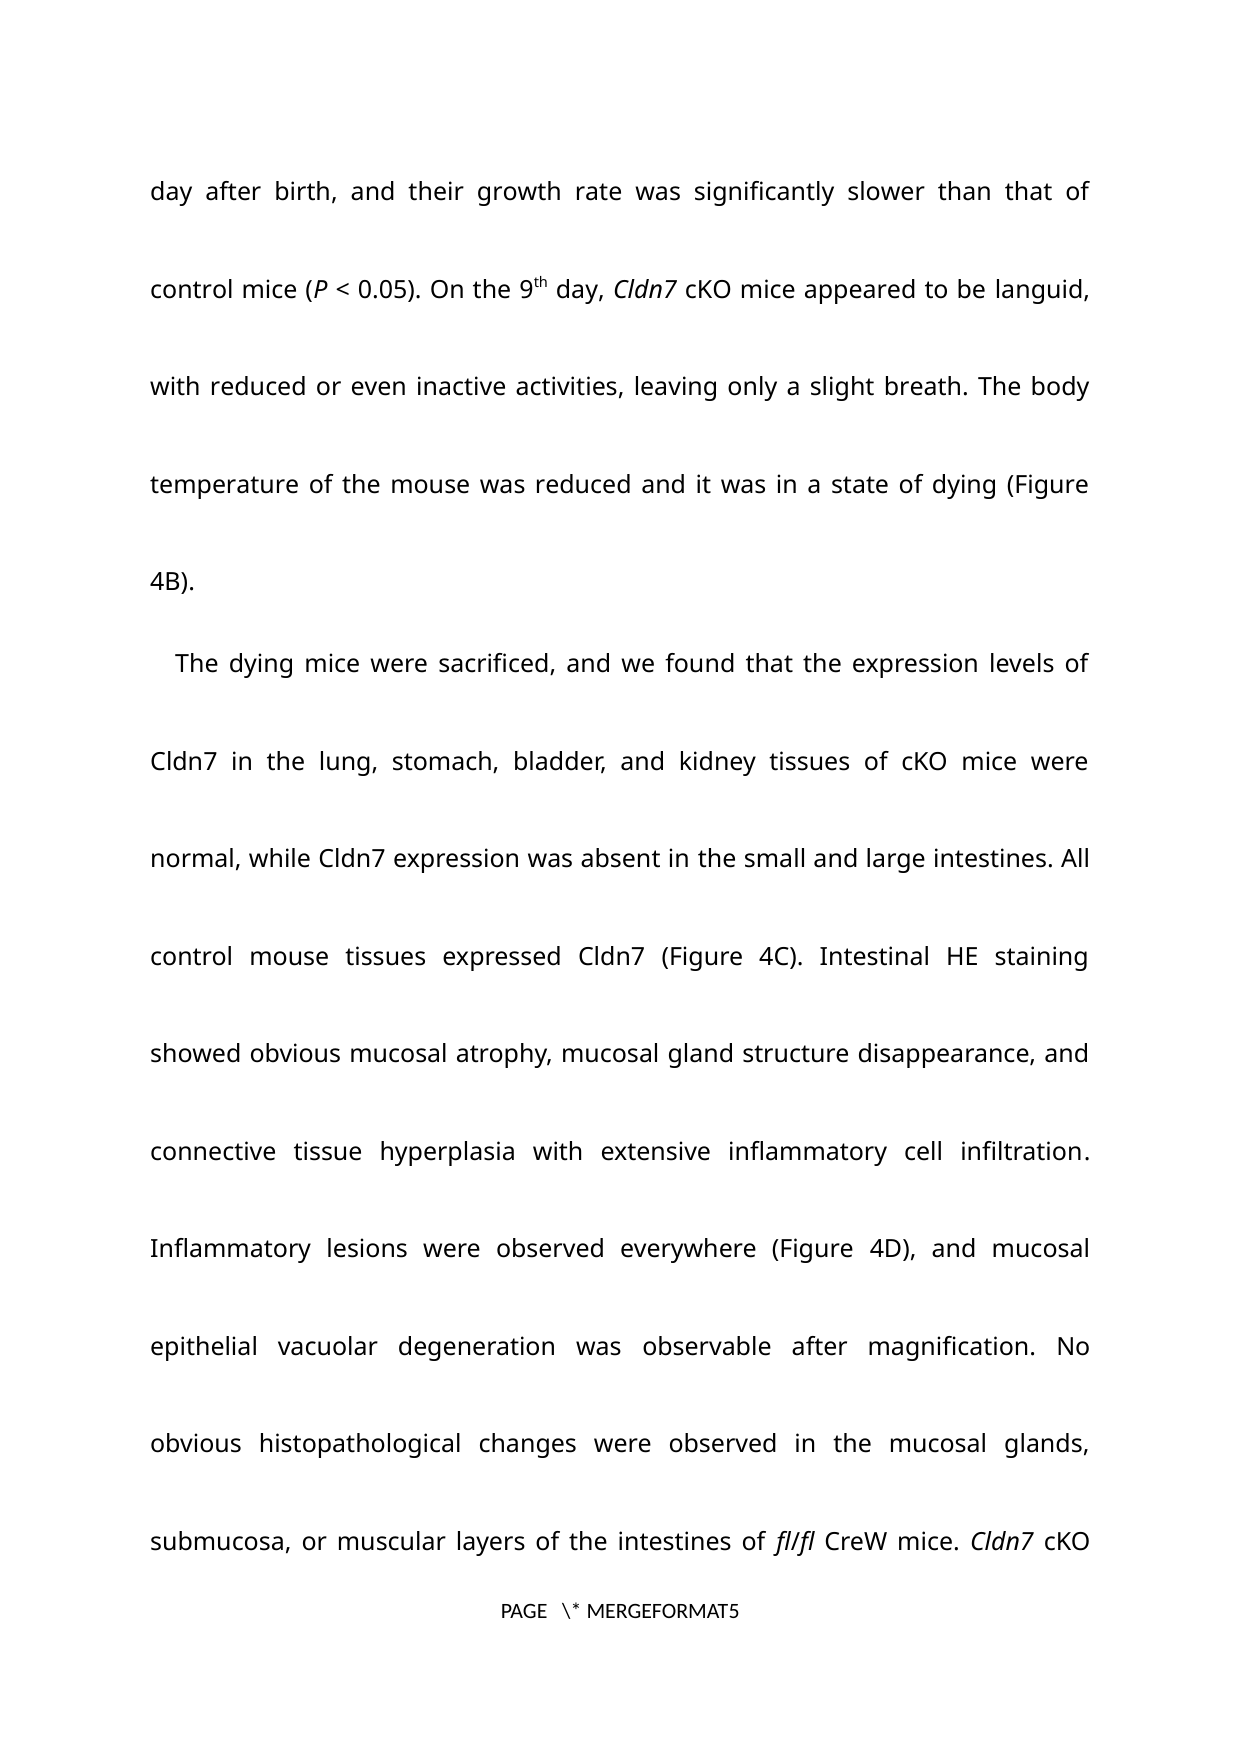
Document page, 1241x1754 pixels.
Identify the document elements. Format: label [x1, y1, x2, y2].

list [150, 631, 1090, 1573]
text [150, 159, 1090, 614]
